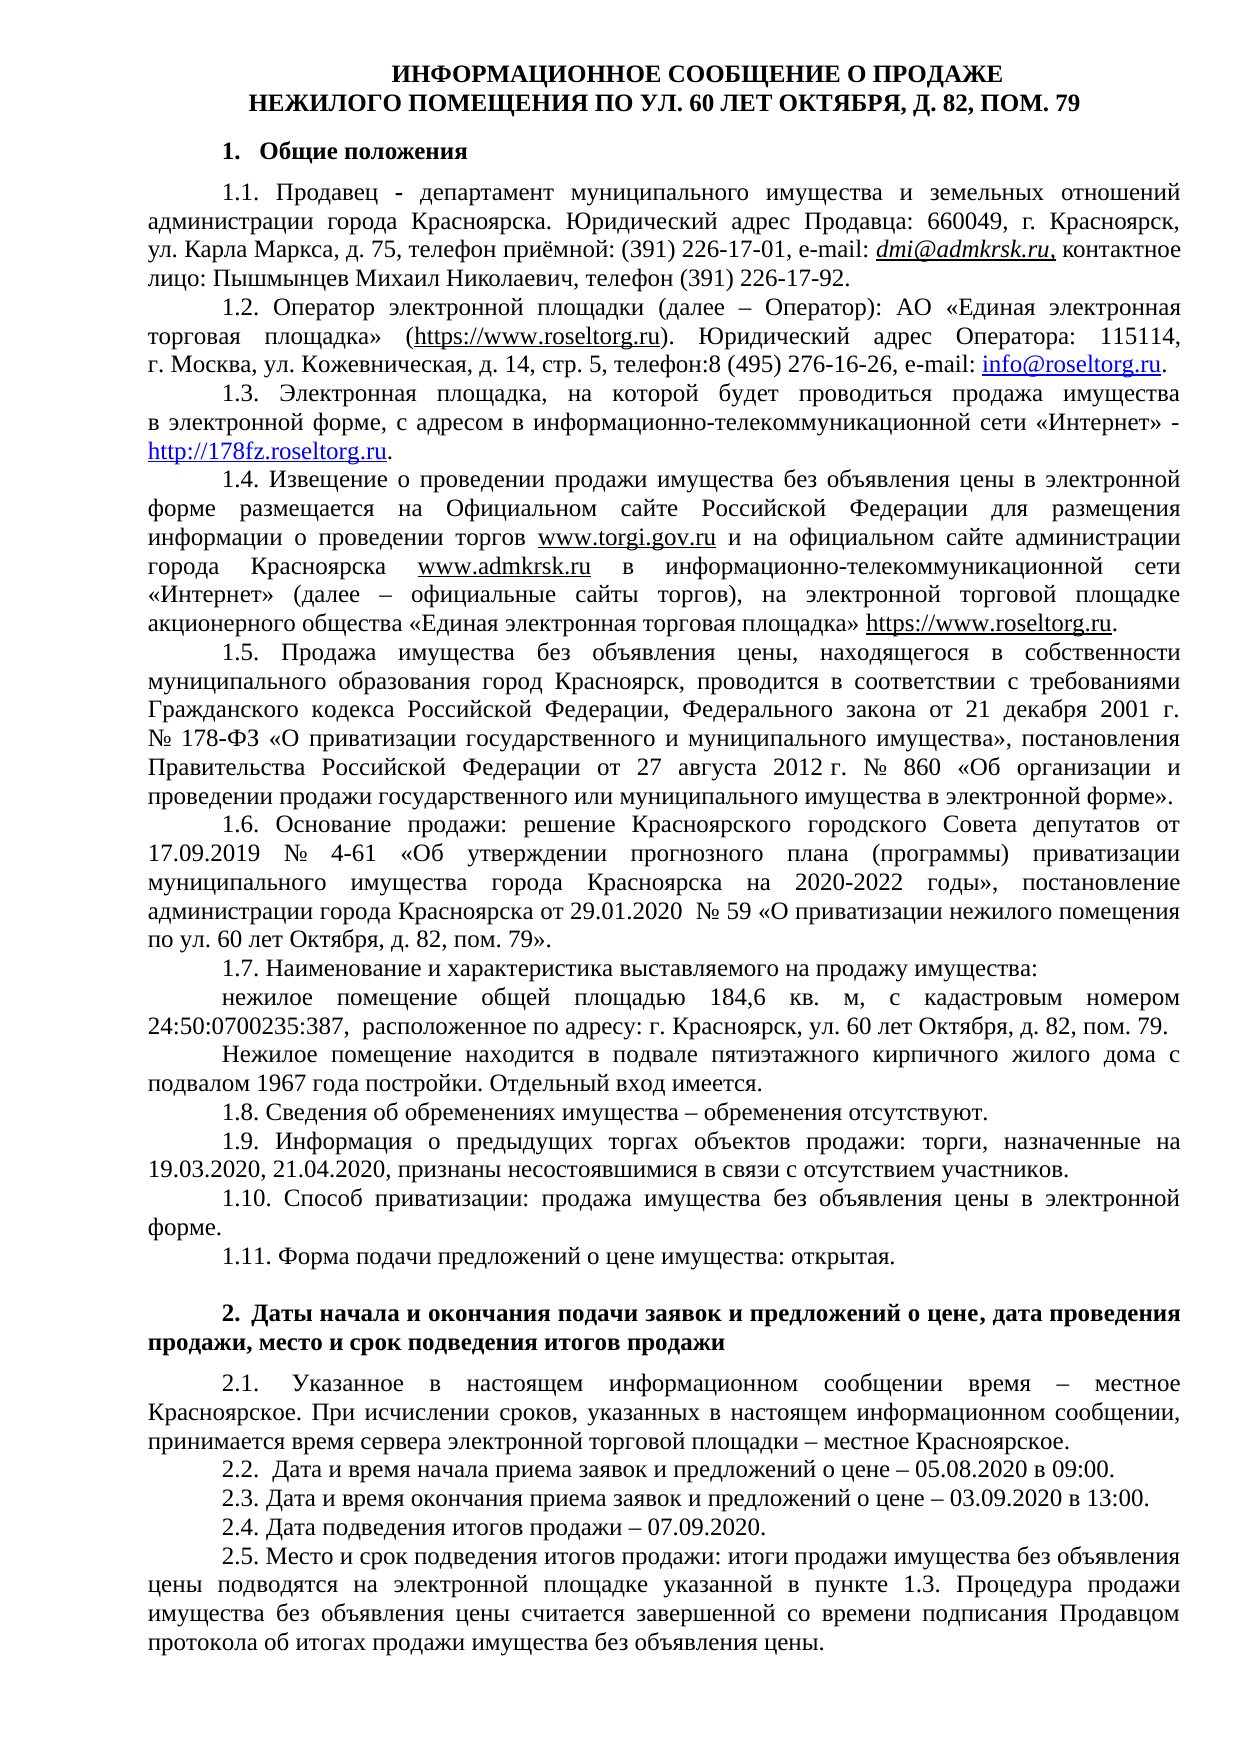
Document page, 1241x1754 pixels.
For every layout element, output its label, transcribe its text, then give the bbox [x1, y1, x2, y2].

text 2.5. Место и срок подведения итогов продажи: итоги продажи имущества без объявления цены подводятся на электронной площадке указанной в пункте 1.3. Процедура продажи имущества без объявления цены считается завершенной со времени подписания Продавцом протокола об итогах продажи имущества без объявления цены. [148, 1541, 1181, 1656]
text 1.3. Электронная площадка, на которой будет проводиться продажа имущества в электронной форме, с адресом в информационно-телекоммуникационной сети «Интернет» - http://178fz.roseltorg.ru. [148, 378, 1181, 464]
text нежилое помещение общей площадью 184,6 кв. м, с кадастровым номером 24:50:0700235:387, расположенное по адресу: г. Красноярск, ул. 60 лет Октября, д. 82, пом. 79. [148, 982, 1181, 1039]
list Указанное в настоящем информационном сообщении время – местное Красноярское. При исчислении сроков, указанных в настоящем информационном сообщении, принимается время сервера электронной торговой площадки – местное Красноярское. [148, 1368, 1181, 1454]
title ИНФОРМАЦИОННОЕ СООБЩЕНИЕ О ПРОДАЖЕ [148, 59, 1181, 88]
text 1.5. Продажа имущества без объявления цены, находящегося в собственности муниципального образования город Красноярск, проводится в соответствии с требованиями Гражданского кодекса Российской Федерации, Федерального закона от 21 декабря 2001 г. № 178-ФЗ «О приватизации государственного и муниципального имущества», постановления Правительства Российской Федерации от 27 августа 2012 г. № 860 «Об организации и проведении продажи государственного или муниципального имущества в электронной форме». [148, 637, 1181, 809]
text 1.4. Извещение о проведении продажи имущества без объявления цены в электронной форме размещается на Официальном сайте Российской Федерации для размещения информации о проведении торгов www.torgi.gov.ru и на официальном сайте администрации города Красноярска www.admkrsk.ru в информационно-телекоммуникационной сети «Интернет» (далее – официальные сайты торгов), на электронной торговой площадке акционерного общества «Единая электронная торговая площадка» https://www.roseltorg.ru. [148, 464, 1181, 637]
text 1.7. Наименование и характеристика выставляемого на продажу имущества: [148, 953, 1181, 982]
list Дата и время начала приема заявок и предложений о цене – 05.08.2020 в 09:00. [222, 1454, 1181, 1483]
text 1.2. Оператор электронной площадки (далее – Оператор): АО «Единая электронная торговая площадка» (https://www.roseltorg.ru). Юридический адрес Оператора: 115114, г. Москва, ул. Кожевническая, д. 14, стр. 5, телефон:8 (495) 276-16-26, e-mail: info@roseltorg.ru. [148, 292, 1181, 378]
list Дата подведения итогов продажи – 07.09.2020. [148, 1512, 1181, 1541]
text 1.8. Сведения об обременениях имущества – обременения отсутствуют. [148, 1097, 1181, 1126]
text 1.1. Продавец - департамент муниципального имущества и земельных отношений администрации города Красноярска. Юридический адрес Продавца: 660049, г. Красноярск, ул. Карла Маркса, д. 75, телефон приёмной: (391) 226-17-01, e-mail: dmi@admkrsk.ru, контактное лицо: Пышмынцев Михаил Николаевич, телефон (391) 226-17-92. [148, 177, 1181, 292]
text НЕЖИЛОГО ПОМЕЩЕНИЯ ПО УЛ. 60 ЛЕТ ОКТЯБРЯ, Д. 82, ПОМ. 79 [148, 88, 1181, 117]
text 1.11. Форма подачи предложений о цене имущества: открытая. [148, 1241, 1181, 1269]
text Нежилое помещение находится в подвале пятиэтажного кирпичного жилого дома с подвалом 1967 года постройки. Отдельный вход имеется. [148, 1039, 1181, 1097]
text 1.9. Информация о предыдущих торгах объектов продажи: торги, назначенные на 19.03.2020, 21.04.2020, признаны несостоявшимися в связи с отсутствием участников. [148, 1126, 1181, 1183]
text 1.10. Способ приватизации: продажа имущества без объявления цены в электронной форме. [148, 1183, 1181, 1241]
list Общие положения [222, 136, 1181, 164]
list Дата и время окончания приема заявок и предложений о цене – 03.09.2020 в 13:00. [148, 1483, 1181, 1512]
list Даты начала и окончания подачи заявок и предложений о цене, дата проведения продажи, место и срок подведения итогов продажи [148, 1298, 1181, 1356]
text 1.6. Основание продажи: решение Красноярского городского Совета депутатов от 17.09.2019 № 4-61 «Об утверждении прогнозного плана (программы) приватизации муниципального имущества города Красноярска на 2020-2022 годы», постановление администрации города Красноярска от 29.01.2020 № 59 «О приватизации нежилого помещения по ул. 60 лет Октября, д. 82, пом. 79». [148, 809, 1181, 953]
